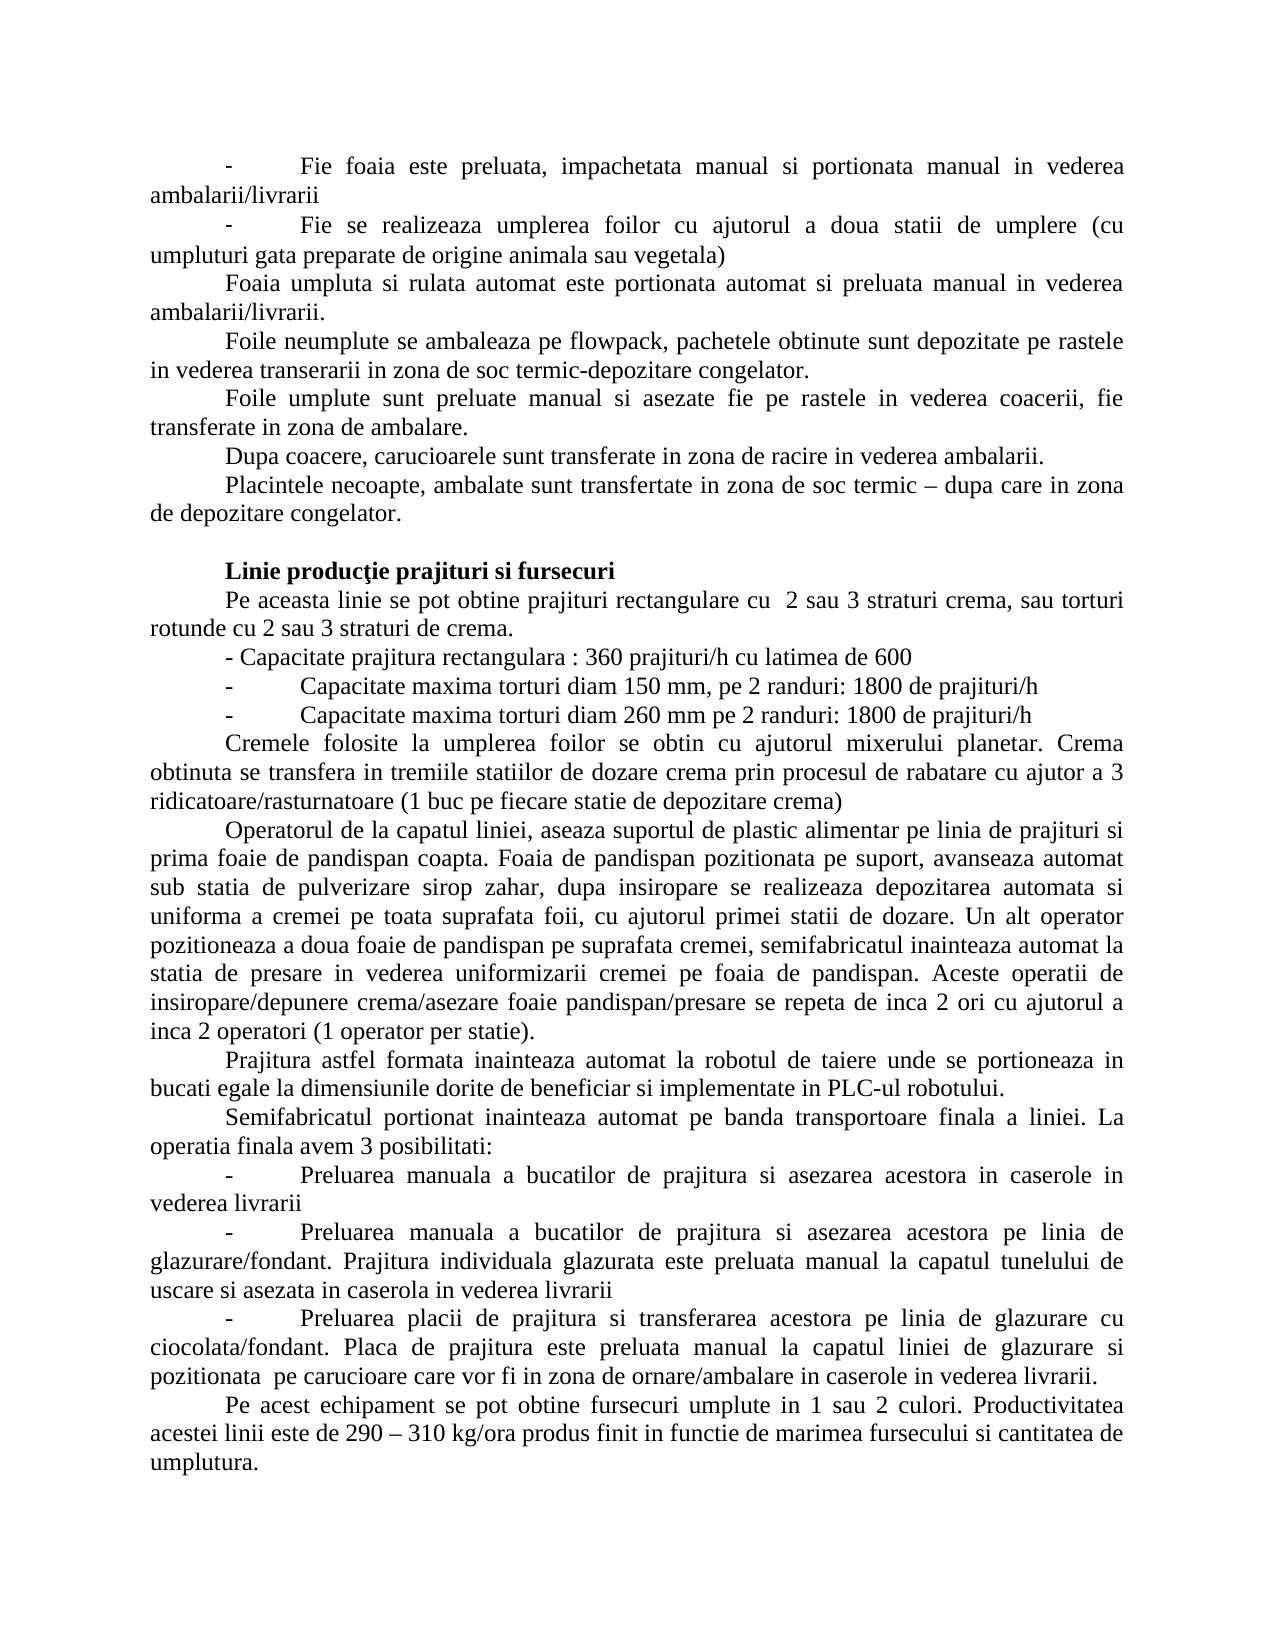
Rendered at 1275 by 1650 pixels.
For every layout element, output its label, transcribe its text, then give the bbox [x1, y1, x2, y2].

text Operatorul de la capatul liniei, aseaza suportul de plastic alimentar pe linia de prajituri si prima foaie de pandispan coapta. Foaia de pandispan pozitionata pe suport, avanseaza automat sub statia de pulverizare sirop zahar, dupa insiropare se realizeaza depozitarea automata si uniforma a cremei pe toata suprafata foii, cu ajutorul primei statii de dozare. Un alt operator pozitioneaza a doua foaie de pandispan pe suprafata cremei, semifabricatul inainteaza automat la statia de presare in vederea uniformizarii cremei pe foaia de pandispan. Aceste operatii de insiropare/depunere crema/asezare foaie pandispan/presare se repeta de inca 2 ori cu ajutorul a inca 2 operatori (1 operator per statie). [150, 815, 1125, 1045]
text Semifabricatul portionat inainteaza automat pe banda transportoare finala a liniei. La operatia finala avem 3 posibilitati: [150, 1102, 1125, 1160]
text - Capacitate prajitura rectangulara : 360 prajituri/h cu latimea de 600 [150, 642, 1125, 671]
text Foaia umpluta si rulata automat este portionata automat si preluata manual in vederea ambalarii/livrarii. [150, 268, 1125, 326]
list Preluarea manuala a bucatilor de prajitura si asezarea acestora in caserole in vederea livrarii [150, 1160, 1125, 1217]
text Linie producţie prajituri si fursecuri [150, 556, 1125, 585]
text Foile umplute sunt preluate manual si asezate fie pe rastele in vederea coacerii, fie transferate in zona de ambalare. [150, 383, 1125, 441]
text Prajitura astfel formata inainteaza automat la robotul de taiere unde se portioneaza in bucati egale la dimensiunile dorite de beneficiar si implementate in PLC-ul robotului. [150, 1045, 1125, 1102]
text Dupa coacere, carucioarele sunt transferate in zona de racire in vederea ambalarii. [150, 441, 1125, 470]
text Placintele necoapte, ambalate sunt transfertate in zona de soc termic – dupa care in zona de depozitare congelator. [150, 470, 1125, 527]
list Fie se realizeaza umplerea foilor cu ajutorul a doua statii de umplere (cu umpluturi gata preparate de origine animala sau vegetala) [150, 209, 1125, 268]
list Preluarea placii de prajitura si transferarea acestora pe linia de glazurare cu ciocolata/fondant. Placa de prajitura este preluata manual la capatul liniei de glazurare si pozitionata pe carucioare care vor fi in zona de ornare/ambalare in caserole in vederea livrarii. [150, 1303, 1125, 1390]
text Pe aceasta linie se pot obtine prajituri rectangulare cu 2 sau 3 straturi crema, sau torturi rotunde cu 2 sau 3 straturi de crema. [150, 585, 1125, 642]
text Pe acest echipament se pot obtine fursecuri umplute in 1 sau 2 culori. Productivitatea acestei linii este de 290 – 310 kg/ora produs finit in functie de marimea fursecului si cantitatea de umplutura. [150, 1390, 1125, 1476]
list Capacitate maxima torturi diam 260 mm pe 2 randuri: 1800 de prajituri/h [150, 700, 1125, 728]
list Preluarea manuala a bucatilor de prajitura si asezarea acestora pe linia de glazurare/fondant. Prajitura individuala glazurata este preluata manual la capatul tunelului de uscare si asezata in caserola in vederea livrarii [150, 1217, 1125, 1303]
list Fie foaia este preluata, impachetata manual si portionata manual in vederea ambalarii/livrarii [150, 150, 1125, 209]
text Foile neumplute se ambaleaza pe flowpack, pachetele obtinute sunt depozitate pe rastele in vederea transerarii in zona de soc termic-depozitare congelator. [150, 326, 1125, 383]
list Capacitate maxima torturi diam 150 mm, pe 2 randuri: 1800 de prajituri/h [150, 671, 1125, 700]
text Cremele folosite la umplerea foilor se obtin cu ajutorul mixerului planetar. Crema obtinuta se transfera in tremiile statiilor de dozare crema prin procesul de rabatare cu ajutor a 3 ridicatoare/rasturnatoare (1 buc pe fiecare statie de depozitare crema) [150, 728, 1125, 815]
